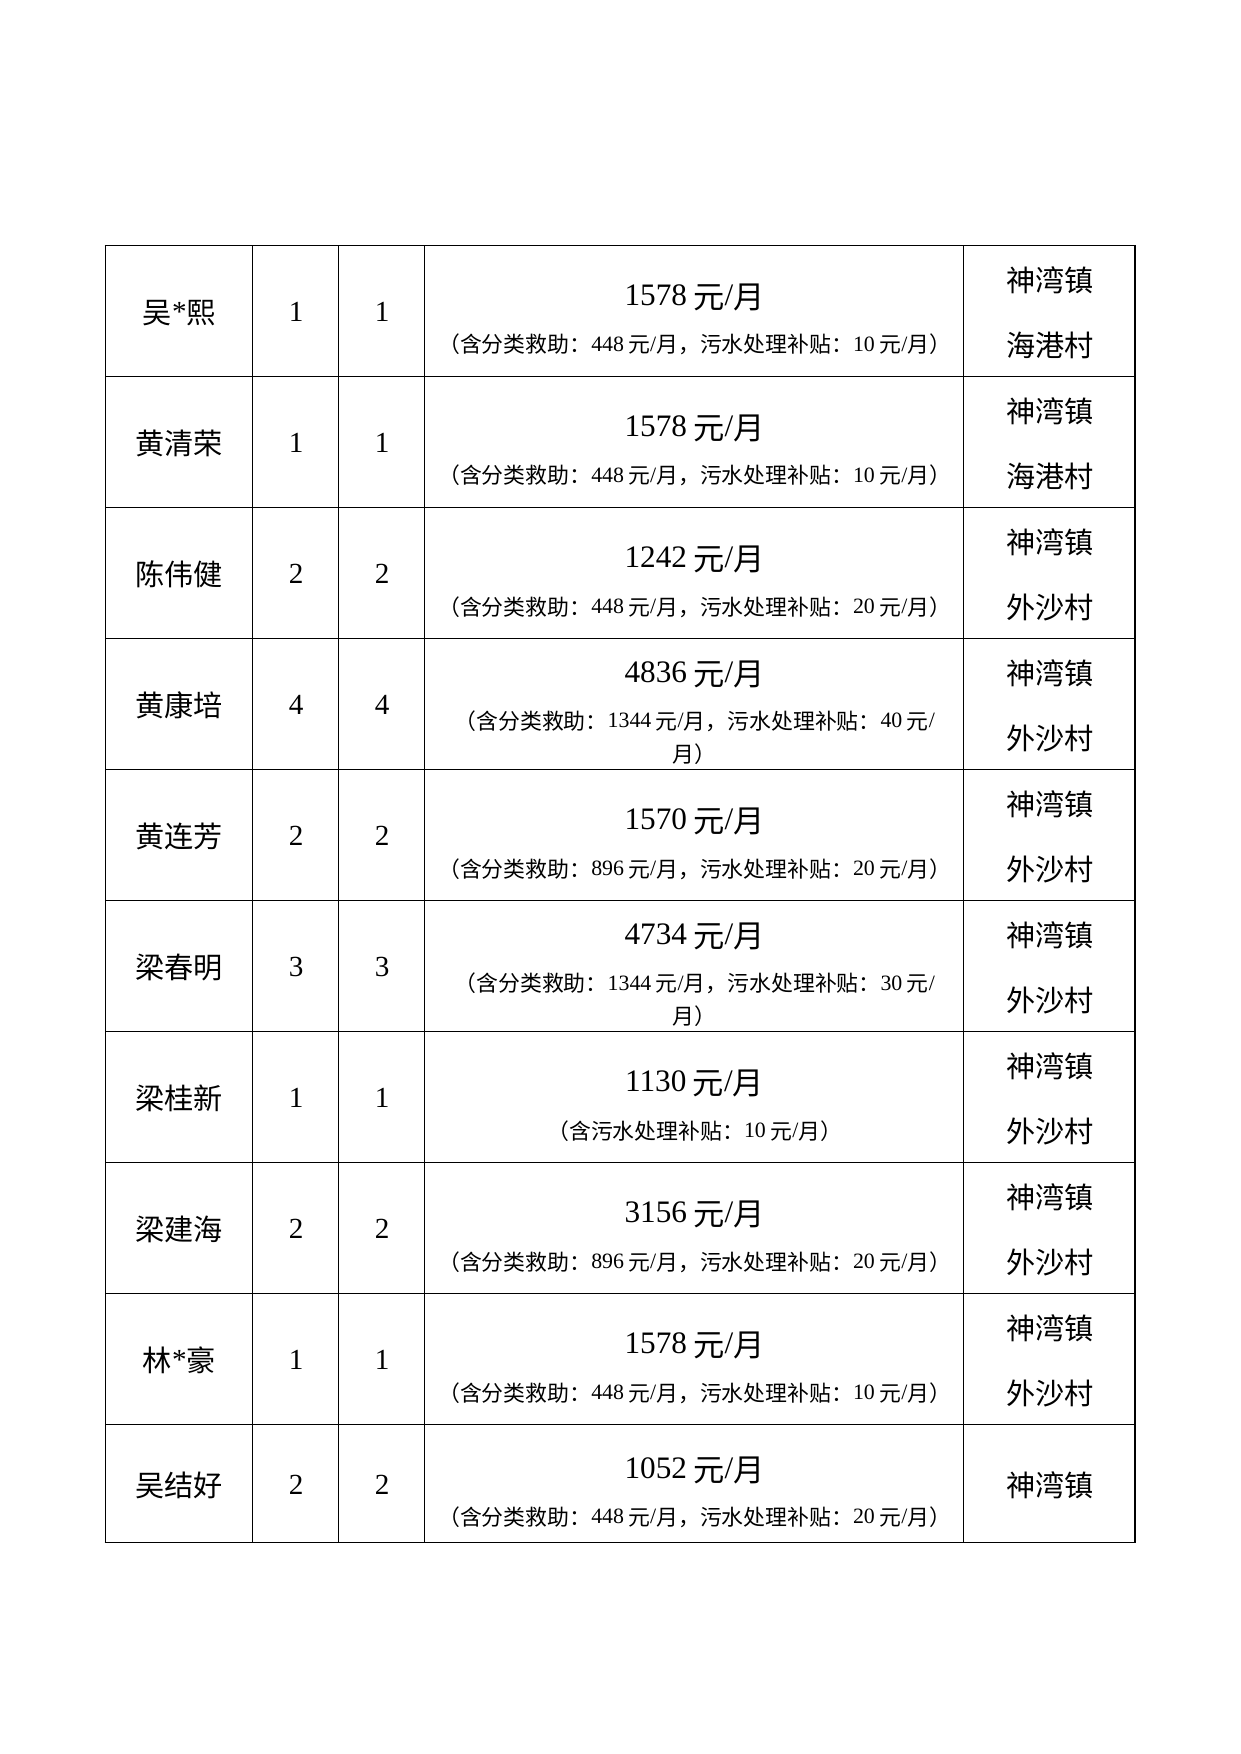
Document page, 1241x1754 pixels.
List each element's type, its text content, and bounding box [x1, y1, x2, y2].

table_cell 4836元/月 （含分类救助：1344元/月，污水处理补贴：40元/月） [425, 639, 963, 769]
table_cell 2 [339, 770, 424, 900]
table_cell 神湾镇 外沙村 [964, 508, 1134, 638]
table_cell 陈伟健 [106, 508, 252, 638]
table_cell 黄连芳 [106, 770, 252, 900]
table_cell 1 [339, 1032, 424, 1162]
table_cell 1 [339, 246, 424, 376]
table_cell 4 [253, 639, 338, 769]
table_cell 1 [253, 1294, 338, 1424]
table_cell 1 [253, 377, 338, 507]
table_cell 2 [253, 1163, 338, 1293]
table_cell 梁春明 [106, 901, 252, 1031]
table_cell 4734元/月 （含分类救助：1344元/月，污水处理补贴：30元/月） [425, 901, 963, 1031]
table_cell 1578元/月 （含分类救助：448元/月，污水处理补贴：10元/月） [425, 246, 963, 376]
table_cell 神湾镇 外沙村 [964, 1032, 1134, 1162]
table_cell 1130元/月 （含污水处理补贴：10元/月） [425, 1032, 963, 1162]
table_cell 1 [253, 246, 338, 376]
table_cell 3 [253, 901, 338, 1031]
table_cell 吴结好 [106, 1425, 252, 1542]
table_cell 1578元/月 （含分类救助：448元/月，污水处理补贴：10元/月） [425, 1294, 963, 1424]
table_cell 2 [339, 1425, 424, 1542]
table_cell 1 [339, 1294, 424, 1424]
table_cell 神湾镇 外沙村 [964, 639, 1134, 769]
table_cell 1 [339, 377, 424, 507]
table_cell 1 [253, 1032, 338, 1162]
table_cell 梁建海 [106, 1163, 252, 1293]
table_cell 2 [253, 1425, 338, 1542]
table_cell 2 [339, 1163, 424, 1293]
table_cell 2 [253, 508, 338, 638]
table_cell 神湾镇 外沙村 [964, 1425, 1134, 1542]
table_cell 黄清荣 [106, 377, 252, 507]
table_cell 梁桂新 [106, 1032, 252, 1162]
table_cell 神湾镇 外沙村 [964, 901, 1134, 1031]
table_cell 神湾镇 海港村 [964, 246, 1134, 376]
table_cell 4 [339, 639, 424, 769]
table_cell 神湾镇 外沙村 [964, 770, 1134, 900]
table_cell 1570元/月 （含分类救助：896元/月，污水处理补贴：20元/月） [425, 770, 963, 900]
table_cell 林*豪 [106, 1294, 252, 1424]
table_cell 1578元/月 （含分类救助：448元/月，污水处理补贴：10元/月） [425, 377, 963, 507]
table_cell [425, 1425, 963, 1542]
table_cell 1242元/月 （含分类救助：448元/月，污水处理补贴：20元/月） [425, 508, 963, 638]
table_cell 3156元/月 （含分类救助：896元/月，污水处理补贴：20元/月） [425, 1163, 963, 1293]
table_cell 吴*熙 [106, 246, 252, 376]
table_cell 黄康培 [106, 639, 252, 769]
table_cell 神湾镇 外沙村 [964, 1294, 1134, 1424]
table_cell 神湾镇 外沙村 [964, 1163, 1134, 1293]
table_cell 神湾镇 海港村 [964, 377, 1134, 507]
table_cell 2 [253, 770, 338, 900]
table_cell 3 [339, 901, 424, 1031]
table_cell 2 [339, 508, 424, 638]
